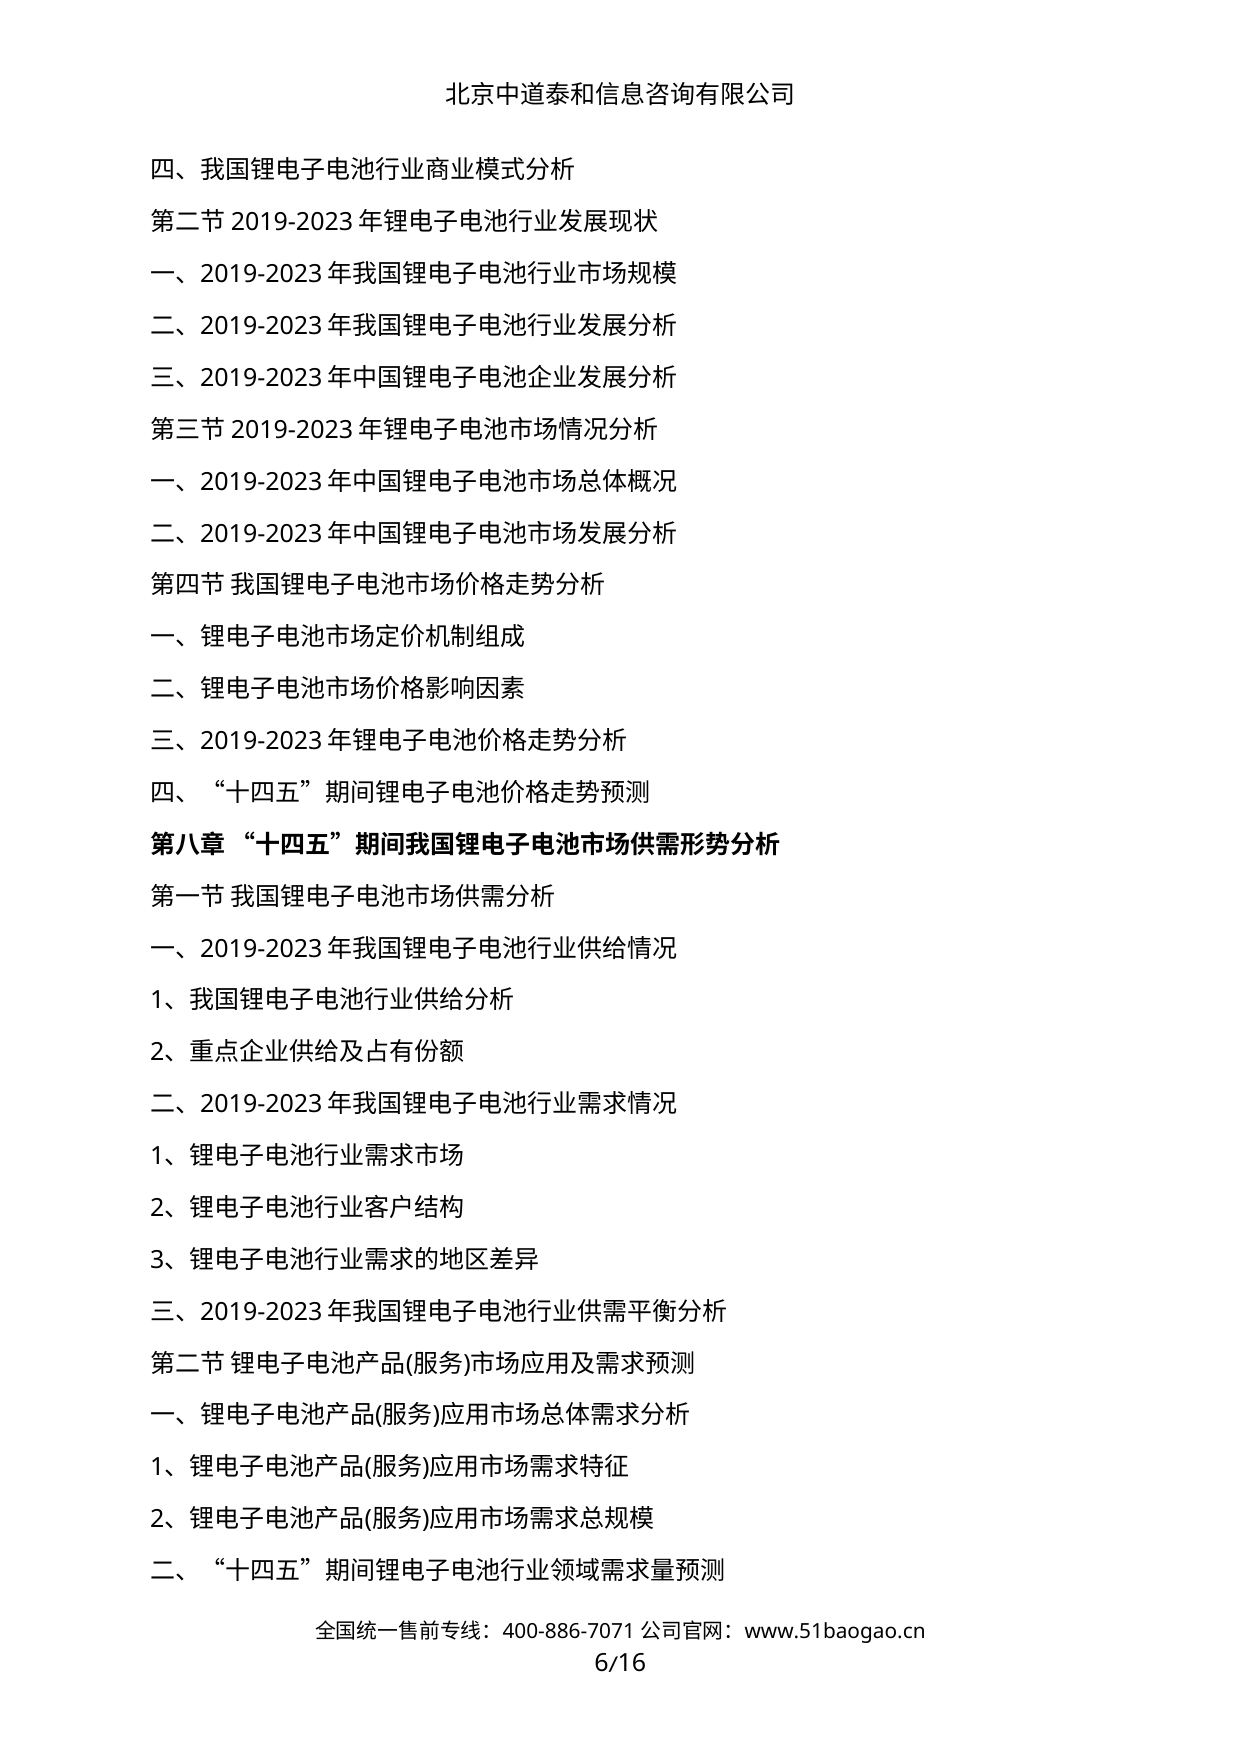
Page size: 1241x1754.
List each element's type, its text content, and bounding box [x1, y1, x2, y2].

text 2、锂电子电池产品(服务)应用市场需求总规模 [150, 1499, 1090, 1535]
text 一、2019-2023年我国锂电子电池行业市场规模 [150, 254, 1090, 290]
text 四、我国锂电子电池行业商业模式分析 [150, 150, 1090, 186]
text 1、我国锂电子电池行业供给分析 [150, 980, 1090, 1016]
text 2、锂电子电池行业客户结构 [150, 1187, 1090, 1224]
text 2、重点企业供给及占有份额 [150, 1032, 1090, 1068]
text 第二节 2019-2023年锂电子电池行业发展现状 [150, 202, 1090, 238]
text 3、锂电子电池行业需求的地区差异 [150, 1239, 1090, 1276]
text 一、锂电子电池市场定价机制组成 [150, 617, 1090, 653]
text 1、锂电子电池行业需求市场 [150, 1136, 1090, 1172]
text 1、锂电子电池产品(服务)应用市场需求特征 [150, 1447, 1090, 1483]
text 第二节 锂电子电池产品(服务)市场应用及需求预测 [150, 1343, 1090, 1379]
text 二、“十四五”期间锂电子电池行业领域需求量预测 [150, 1551, 1090, 1587]
text 第八章 “十四五”期间我国锂电子电池市场供需形势分析 [150, 824, 1090, 861]
text 二、2019-2023年我国锂电子电池行业发展分析 [150, 306, 1090, 342]
text 三、2019-2023年锂电子电池价格走势分析 [150, 721, 1090, 757]
text 第四节 我国锂电子电池市场价格走势分析 [150, 565, 1090, 601]
text 三、2019-2023年我国锂电子电池行业供需平衡分析 [150, 1291, 1090, 1327]
text 二、锂电子电池市场价格影响因素 [150, 669, 1090, 705]
text 第三节 2019-2023年锂电子电池市场情况分析 [150, 409, 1090, 446]
text 第一节 我国锂电子电池市场供需分析 [150, 876, 1090, 912]
text 二、2019-2023年我国锂电子电池行业需求情况 [150, 1084, 1090, 1120]
text 四、“十四五”期间锂电子电池价格走势预测 [150, 772, 1090, 809]
text 一、2019-2023年中国锂电子电池市场总体概况 [150, 461, 1090, 497]
text 三、2019-2023年中国锂电子电池企业发展分析 [150, 357, 1090, 394]
text 二、2019-2023年中国锂电子电池市场发展分析 [150, 513, 1090, 549]
text 一、锂电子电池产品(服务)应用市场总体需求分析 [150, 1395, 1090, 1431]
text 一、2019-2023年我国锂电子电池行业供给情况 [150, 928, 1090, 964]
